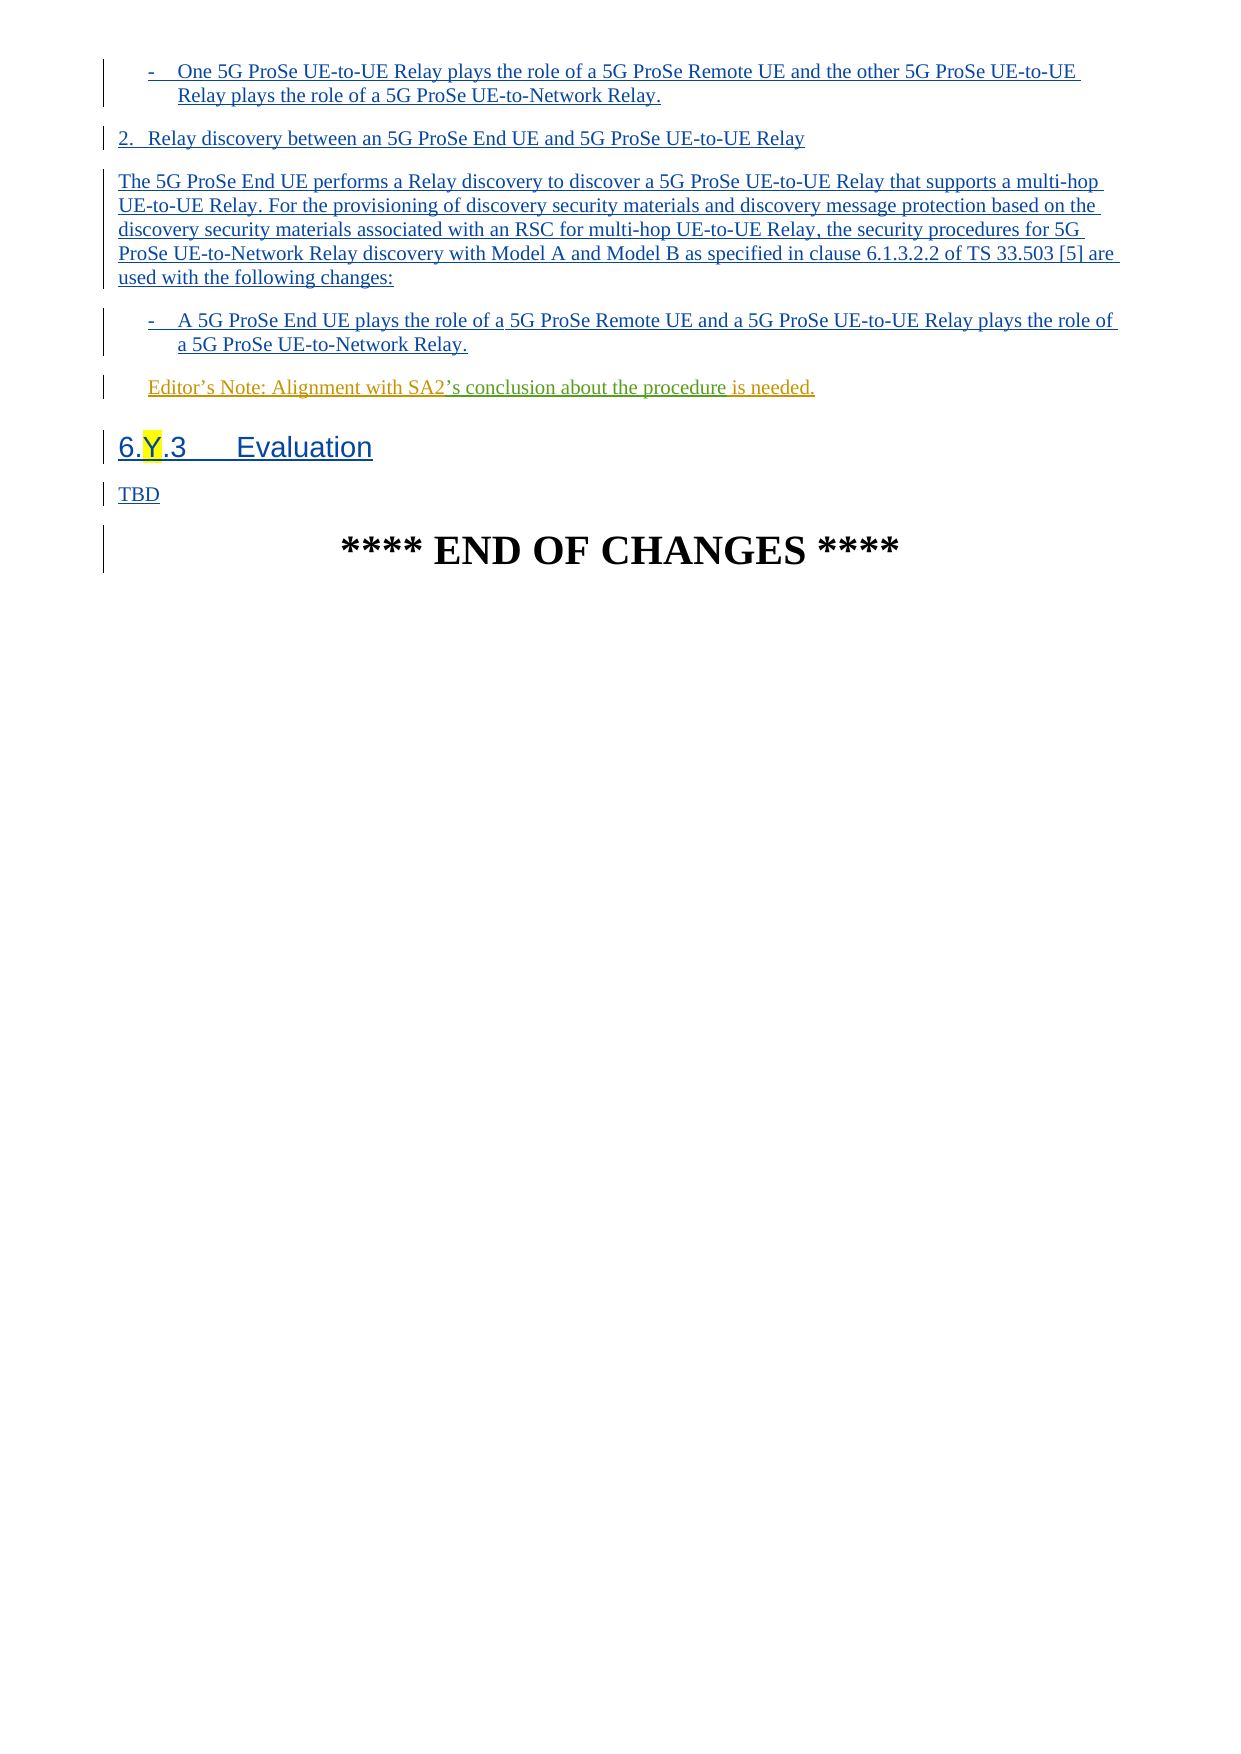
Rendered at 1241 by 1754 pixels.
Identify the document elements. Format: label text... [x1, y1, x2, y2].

text **** END OF CHANGES **** [118, 525, 1122, 573]
